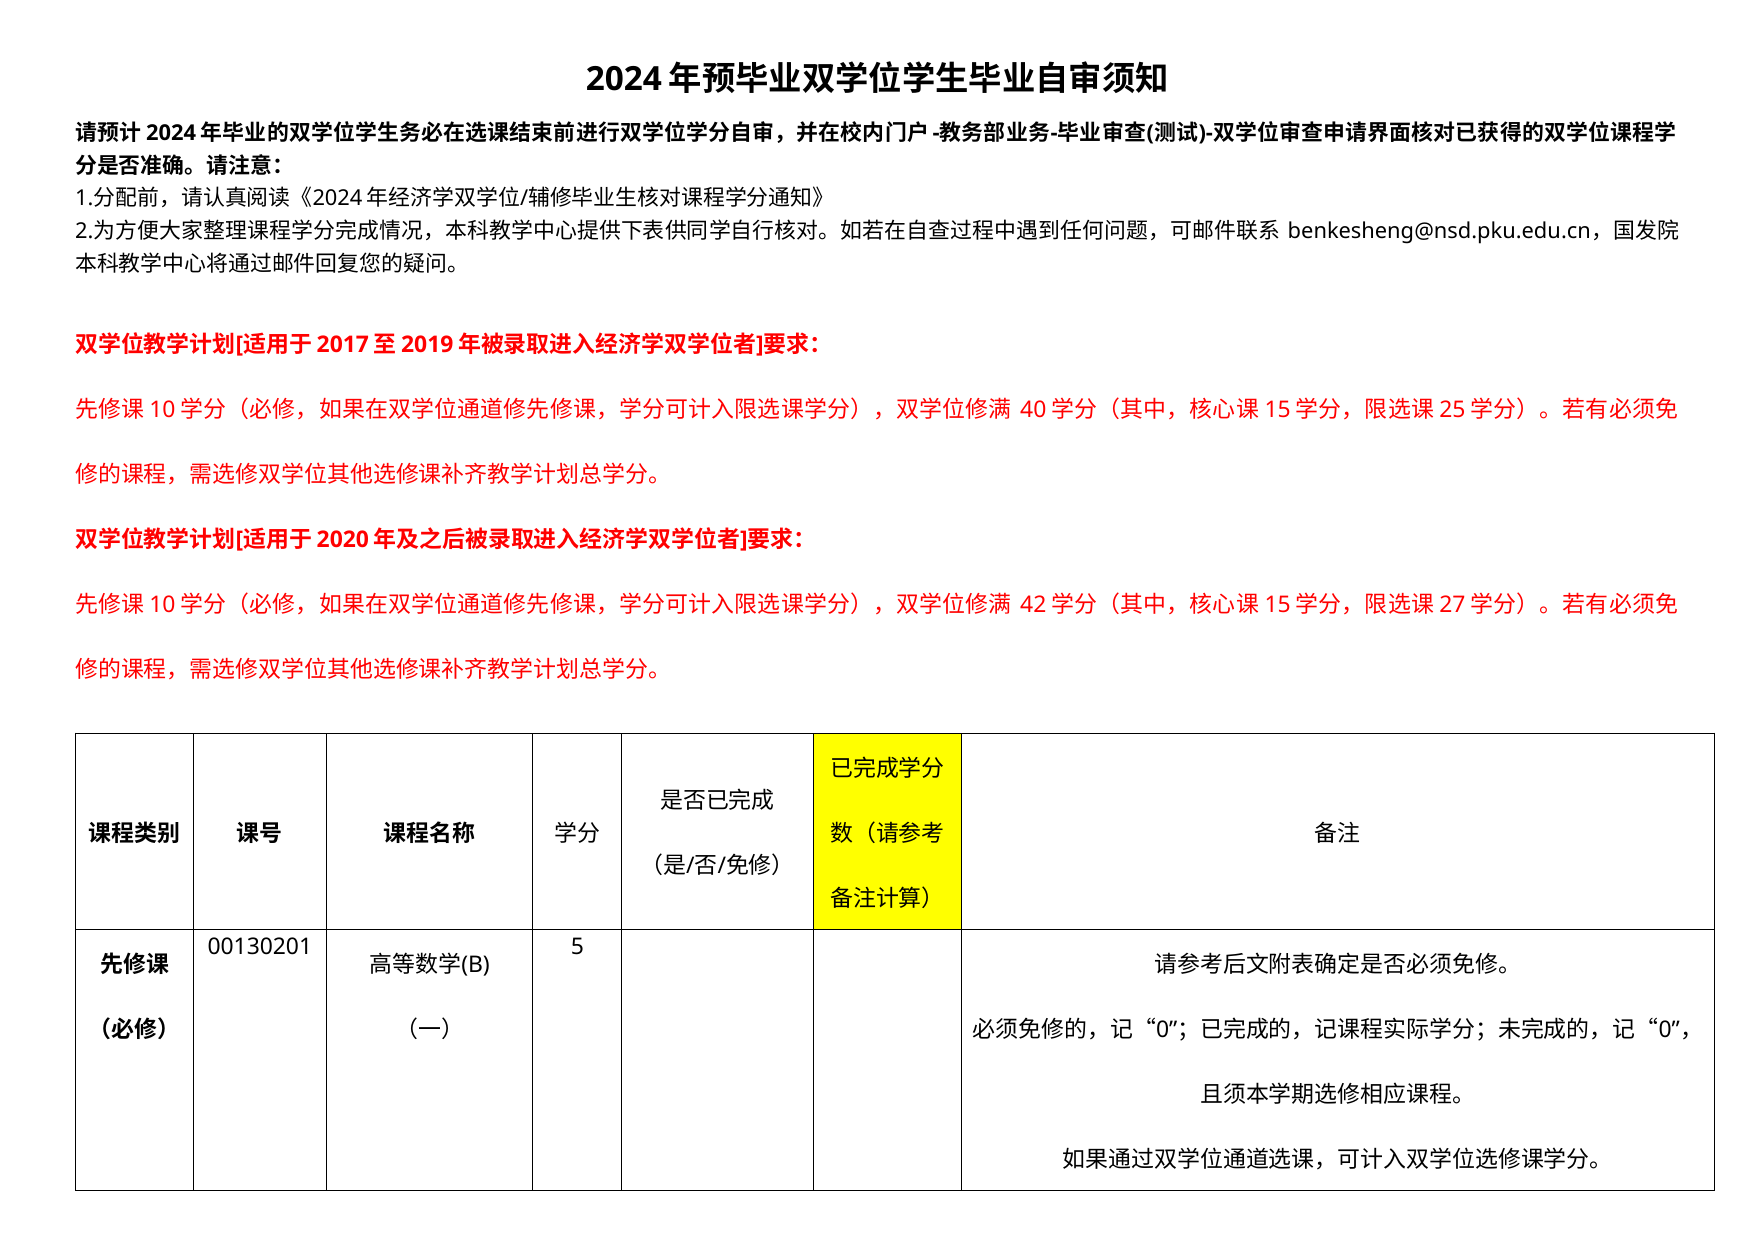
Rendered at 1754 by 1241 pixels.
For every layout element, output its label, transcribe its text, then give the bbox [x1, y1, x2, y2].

text 先修课10学分（必修，如果在双学位通道修先修课，学分可计入限选课学分），双学位修满42学分（其中，核心课15学分，限选课27学分）。若有必须免修的课程，需选修双学位其他选修课补齐教学计划总学分。 [75, 570, 1679, 700]
table_header 备注 [962, 734, 1714, 929]
text 请预计2024年毕业的双学位学生务必在选课结束前进行双学位学分自审，并在校内门户-教务部业务-毕业审查(测试)-双学位审查申请界面核对已获得的双学位课程学分是否准确。请注意： 1.分配前，请认真阅读《2024年经济学双学位/辅修毕业生核对课程学分通知》 2.为方便大家整理课程学分完成情况，本科教学中心提供下表供同学自行核对。如若在自查过程中遇到任何问题，可邮件联系benkesheng@nsd.pku.edu.cn，国发院本科教学中心将通过邮件回复您的疑问。 [75, 115, 1679, 278]
text 双学位教学计划[适用于2017至2019年被录取进入经济学双学位者]要求： [75, 310, 1679, 375]
table_cell 高等数学(B)（一） [327, 930, 532, 1190]
table_header 课程名称 [327, 734, 532, 929]
table_header 学分 [533, 734, 621, 929]
text 双学位教学计划[适用于2020年及之后被录取进入经济学双学位者]要求： [75, 505, 1679, 570]
table_cell [622, 930, 813, 1190]
table_cell 5 [533, 930, 621, 1190]
table_cell [814, 930, 961, 1190]
table_header 课程类别 [76, 734, 193, 929]
table_cell 00130201 [194, 930, 326, 1190]
text 先修课10学分（必修，如果在双学位通道修先修课，学分可计入限选课学分），双学位修满40学分（其中，核心课15学分，限选课25学分）。若有必须免修的课程，需选修双学位其他选修课补齐教学计划总学分。 [75, 375, 1679, 505]
table_cell 请参考后文附表确定是否必须免修。 必须免修的，记“0”；已完成的，记课程实际学分；未完成的，记“0”，且须本学期选修相应课程。 如果通过双学位通道选课，可计入双学位选修课学分。 [962, 930, 1714, 1190]
table_header 已完成学分数（请参考备注计算） [814, 734, 961, 929]
title 2024年预毕业双学位学生毕业自审须知 [75, 44, 1679, 109]
table_cell 先修课（必修） [76, 930, 193, 1190]
table_header 是否已完成 （是/否/免修） [622, 734, 813, 929]
table_header 课号 [194, 734, 326, 929]
